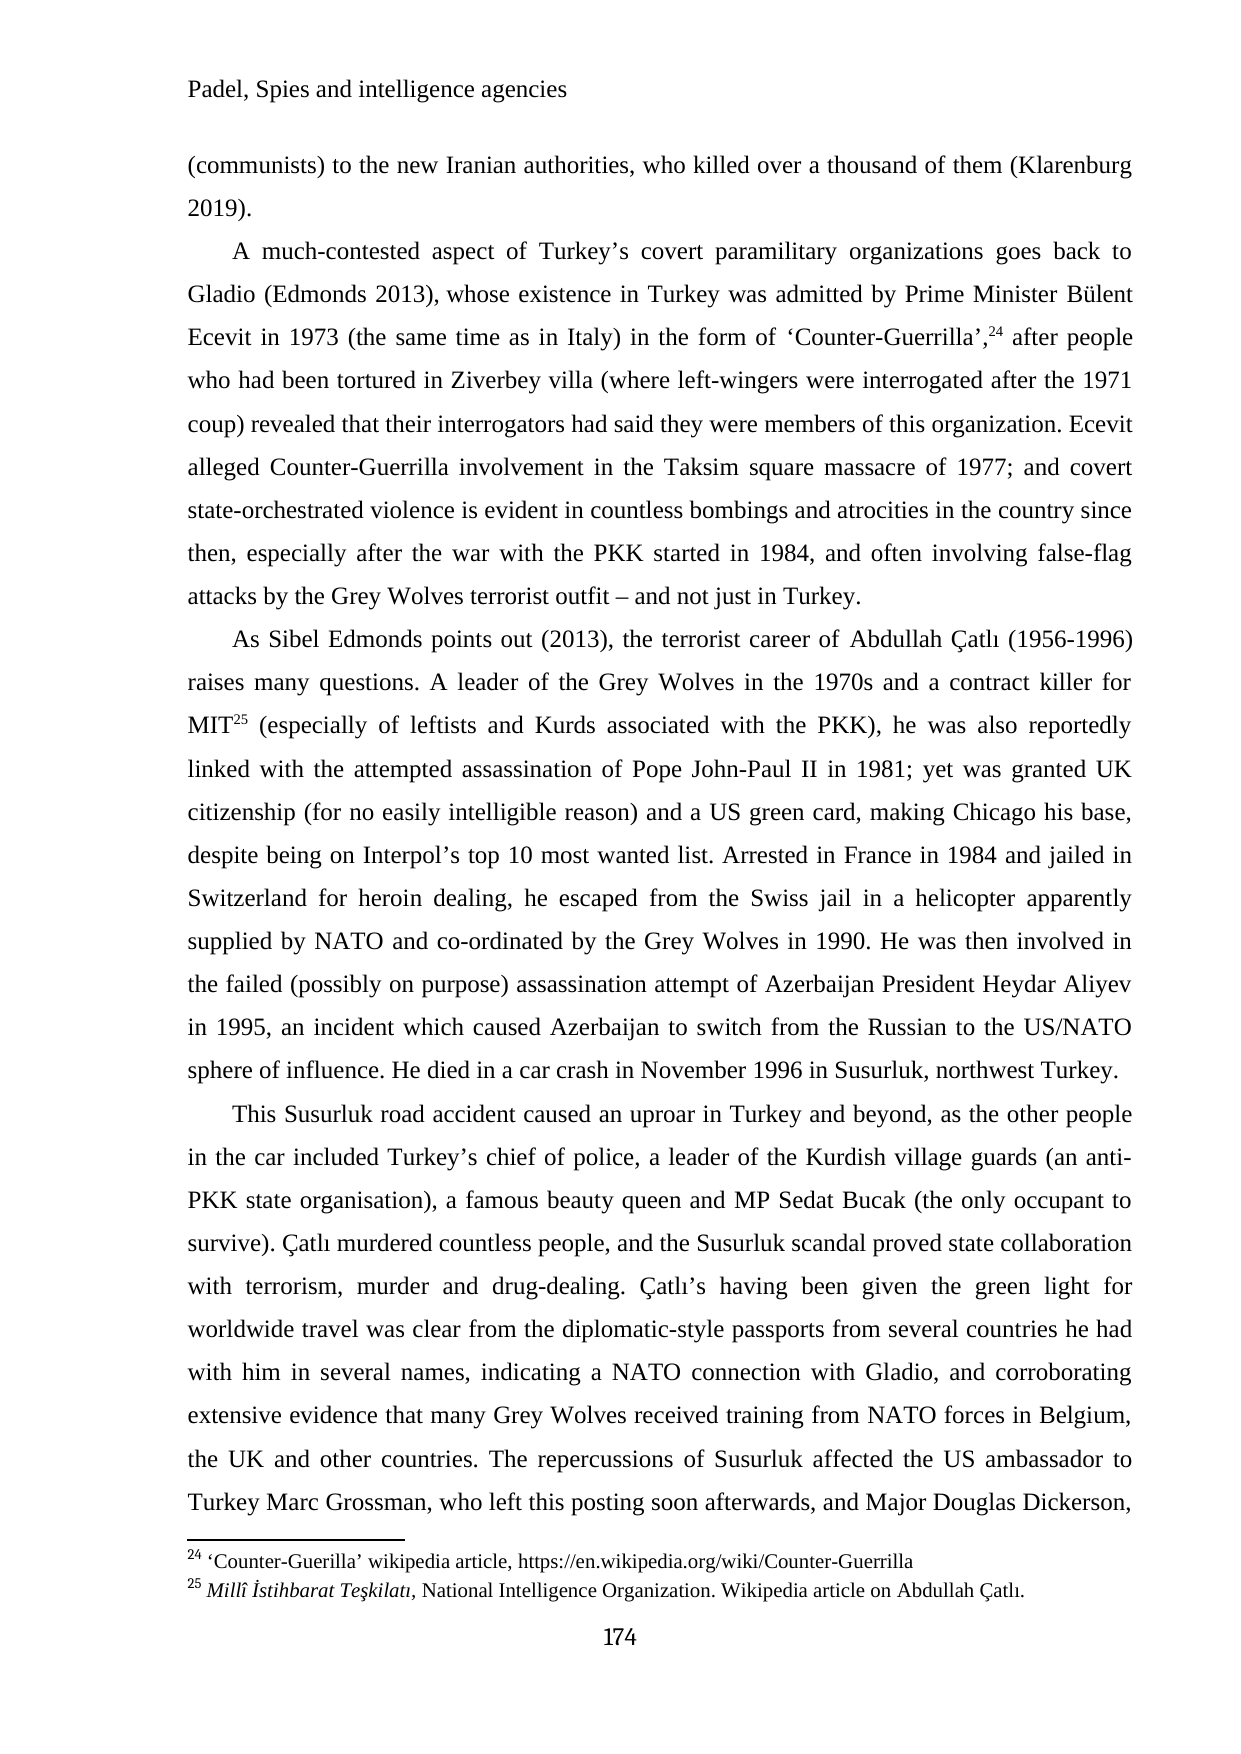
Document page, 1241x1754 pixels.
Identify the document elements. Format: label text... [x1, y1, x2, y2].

text As Sibel Edmonds points out (2013), the terrorist career of Abdullah Çatlı (1956-1996) raises many questions. A leader of the Grey Wolves in the 1970s and a contract killer for MIT (especially of leftists and Kurds associated with the PKK), he was also reportedly linked with the attempted assassination of Pope John-Paul II in 1981; yet was granted UK citizenship (for no easily intelligible reason) and a US green card, making Chicago his base, despite being on Interpol’s top 10 most wanted list. Arrested in France in 1984 and jailed in Switzerland for heroin dealing, he escaped from the Swiss jail in a helicopter apparently supplied by NATO and co-ordinated by the Grey Wolves in 1990. He was then involved in the failed (possibly on purpose) assassination attempt of Azerbaijan President Heydar Aliyev in 1995, an incident which caused Azerbaijan to switch from the Russian to the US/NATO sphere of influence. He died in a car crash in November 1996 in Susurluk, northwest Turkey. [187, 690, 1133, 776]
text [187, 150, 1133, 222]
text A much-contested aspect of Turkey’s covert paramilitary organizations goes back to Gladio (Edmonds 2013), whose existence in Turkey was admitted by Prime Minister Bülent Ecevit in 1973 (the same time as in Italy) in the form of ‘Counter-Guerrilla’, after people who had been tortured in Ziverbey villa (where left-wingers were interrogated after the 1971 coup) revealed that their interrogators had said they were members of this organization. Ecevit alleged Counter-Guerrilla involvement in the Taksim square massacre of 1977; and covert state-orchestrated violence is evident in countless bombings and atrocities in the country since then, especially after the war with the PKK started in 1984, and often involving false-flag attacks by the Grey Wolves terrorist outfit – and not just in Turkey. [187, 236, 1133, 610]
text As Sibel Edmonds points out (2013), the terrorist career of Abdullah Çatlı (1956-1996) raises many questions. A leader of the Grey Wolves in the 1970s and a contract killer for MIT (especially of leftists and Kurds associated with the PKK), he was also reportedly linked with the attempted assassination of Pope John-Paul II in 1981; yet was granted UK citizenship (for no easily intelligible reason) and a US green card, making Chicago his base, despite being on Interpol’s top 10 most wanted list. Arrested in France in 1984 and jailed in Switzerland for heroin dealing, he escaped from the Swiss jail in a helicopter apparently supplied by NATO and co-ordinated by the Grey Wolves in 1990. He was then involved in the failed (possibly on purpose) assassination attempt of Azerbaijan President Heydar Aliyev in 1995, an incident which caused Azerbaijan to switch from the Russian to the US/NATO sphere of influence. He died in a car crash in November 1996 in Susurluk, northwest Turkey. [187, 982, 1133, 1084]
text As Sibel Edmonds points out (2013), the terrorist career of Abdullah Çatlı (1956-1996) raises many questions. A leader of the Grey Wolves in the 1970s and a contract killer for MIT (especially of leftists and Kurds associated with the PKK), he was also reportedly linked with the attempted assassination of Pope John-Paul II in 1981; yet was granted UK citizenship (for no easily intelligible reason) and a US green card, making Chicago his base, despite being on Interpol’s top 10 most wanted list. Arrested in France in 1984 and jailed in Switzerland for heroin dealing, he escaped from the Swiss jail in a helicopter apparently supplied by NATO and co-ordinated by the Grey Wolves in 1990. He was then involved in the failed (possibly on purpose) assassination attempt of Azerbaijan President Heydar Aliyev in 1995, an incident which caused Azerbaijan to switch from the Russian to the US/NATO sphere of influence. He died in a car crash in November 1996 in Susurluk, northwest Turkey. [187, 777, 1133, 981]
text As Sibel Edmonds points out (2013), the terrorist career of Abdullah Çatlı (1956-1996) raises many questions. A leader of the Grey Wolves in the 1970s and a contract killer for MIT (especially of leftists and Kurds associated with the PKK), he was also reportedly linked with the attempted assassination of Pope John-Paul II in 1981; yet was granted UK citizenship (for no easily intelligible reason) and a US green card, making Chicago his base, despite being on Interpol’s top 10 most wanted list. Arrested in France in 1984 and jailed in Switzerland for heroin dealing, he escaped from the Swiss jail in a helicopter apparently supplied by NATO and co-ordinated by the Grey Wolves in 1990. He was then involved in the failed (possibly on purpose) assassination attempt of Azerbaijan President Heydar Aliyev in 1995, an incident which caused Azerbaijan to switch from the Russian to the US/NATO sphere of influence. He died in a car crash in November 1996 in Susurluk, northwest Turkey. [187, 624, 1133, 689]
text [187, 1457, 1133, 1494]
